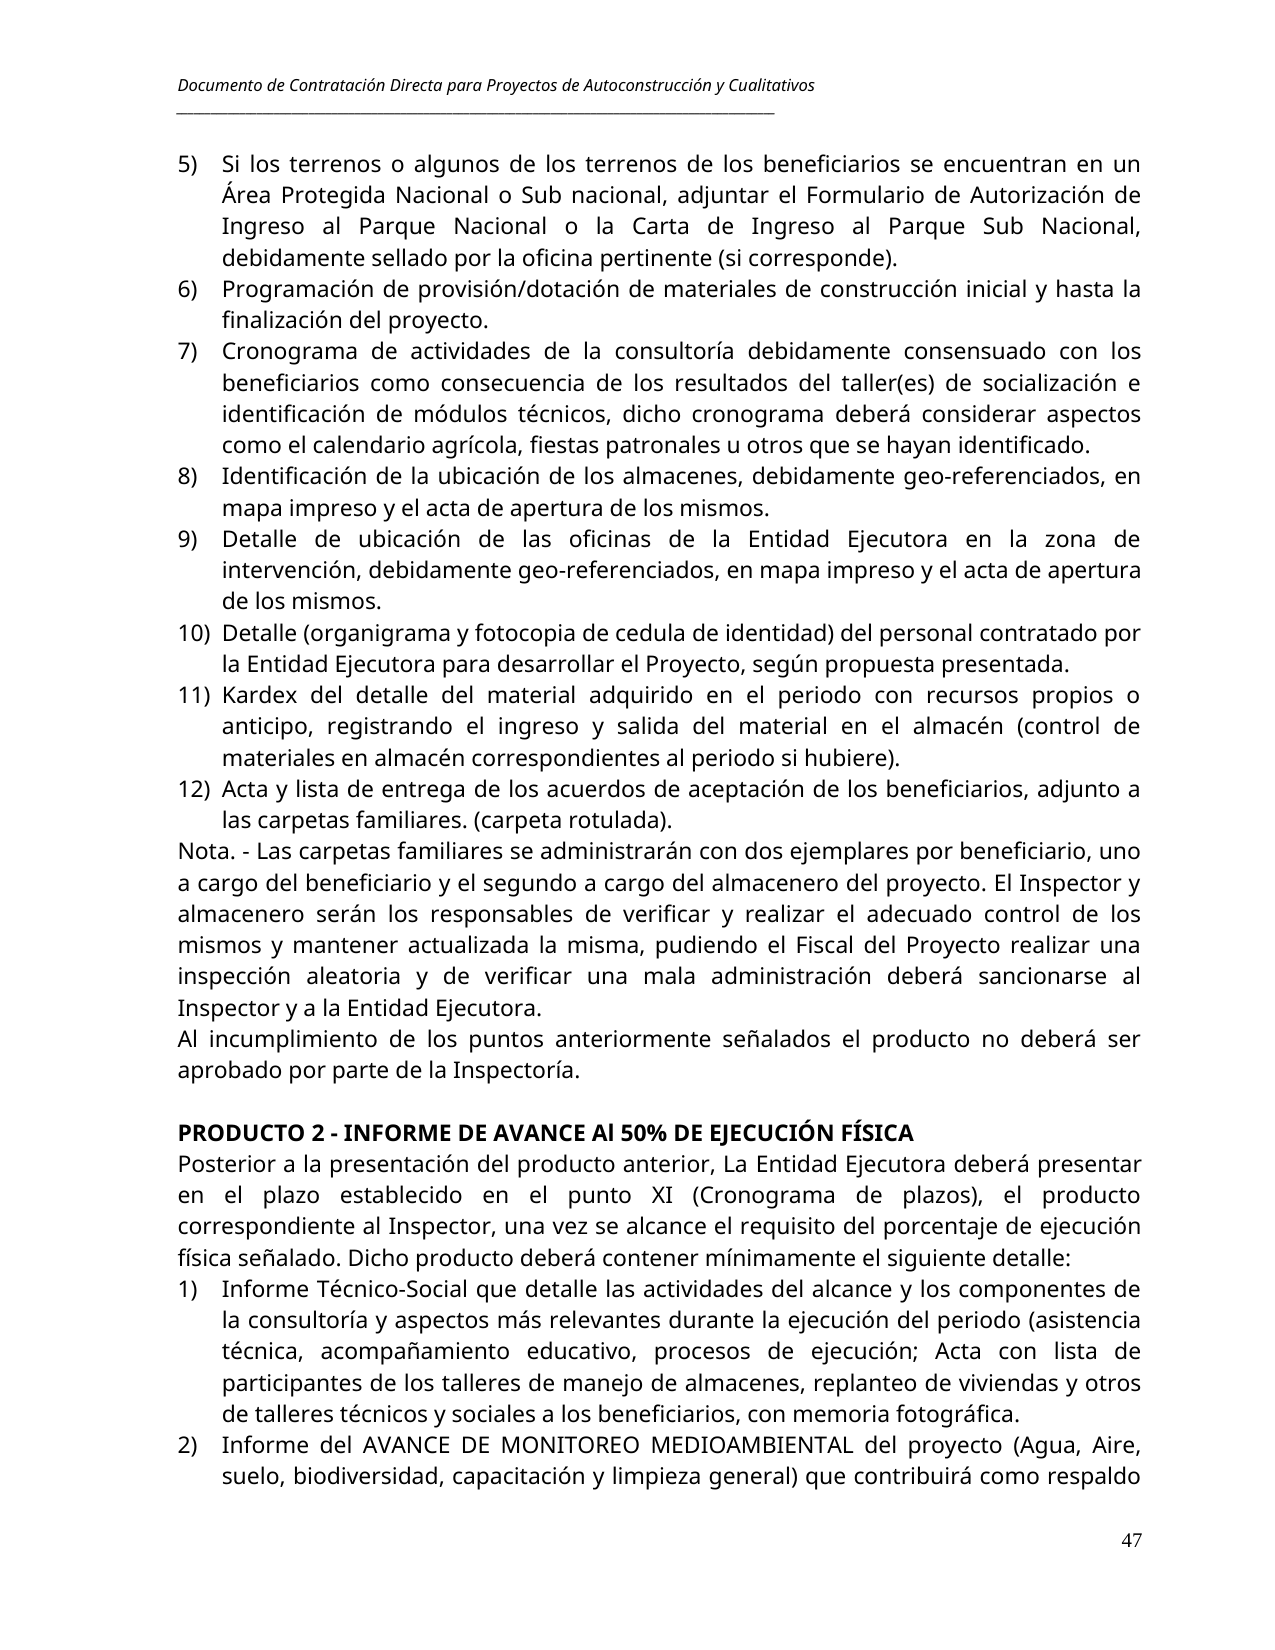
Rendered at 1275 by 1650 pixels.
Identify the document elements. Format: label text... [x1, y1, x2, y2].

list Programación de provisión/dotación de materiales de construcción inicial y hasta la finalización del proyecto. [177, 273, 1142, 335]
text Al incumplimiento de los puntos anteriormente señalados el producto no deberá ser aprobado por parte de la Inspectoría. [177, 1023, 1142, 1085]
text Posterior a la presentación del producto anterior, La Entidad Ejecutora deberá presentar en el plazo establecido en el punto XI (Cronograma de plazos), el producto correspondiente al Inspector, una vez se alcance el requisito del porcentaje de ejecución física señalado. Dicho producto deberá contener mínimamente el siguiente detalle: [177, 1148, 1142, 1273]
list Si los terrenos o algunos de los terrenos de los beneficiarios se encuentran en un Área Protegida Nacional o Sub nacional, adjuntar el Formulario de Autorización de Ingreso al Parque Nacional o la Carta de Ingreso al Parque Sub Nacional, debidamente sellado por la oficina pertinente (si corresponde). [177, 148, 1142, 273]
list Detalle (organigrama y fotocopia de cedula de identidad) del personal contratado por la Entidad Ejecutora para desarrollar el Proyecto, según propuesta presentada. [177, 616, 1142, 679]
text Nota. - Las carpetas familiares se administrarán con dos ejemplares por beneficiario, uno a cargo del beneficiario y el segundo a cargo del almacenero del proyecto. El Inspector y almacenero serán los responsables de verificar y realizar el adecuado control de los mismos y mantener actualizada la misma, pudiendo el Fiscal del Proyecto realizar una inspección aleatoria y de verificar una mala administración deberá sancionarse al Inspector y a la Entidad Ejecutora. [177, 835, 1142, 1023]
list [177, 1429, 1142, 1491]
list Kardex del detalle del material adquirido en el periodo con recursos propios o anticipo, registrando el ingreso y salida del material en el almacén (control de materiales en almacén correspondientes al periodo si hubiere). [177, 679, 1142, 773]
list Cronograma de actividades de la consultoría debidamente consensuado con los beneficiarios como consecuencia de los resultados del taller(es) de socialización e identificación de módulos técnicos, dicho cronograma deberá considerar aspectos como el calendario agrícola, fiestas patronales u otros que se hayan identificado. [177, 335, 1142, 460]
list Detalle de ubicación de las oficinas de la Entidad Ejecutora en la zona de intervención, debidamente geo-referenciados, en mapa impreso y el acta de apertura de los mismos. [177, 523, 1142, 616]
list Informe Técnico-Social que detalle las actividades del alcance y los componentes de la consultoría y aspectos más relevantes durante la ejecución del periodo (asistencia técnica, acompañamiento educativo, procesos de ejecución; Acta con lista de participantes de los talleres de manejo de almacenes, replanteo de viviendas y otros de talleres técnicos y sociales a los beneficiarios, con memoria fotográfica. [177, 1273, 1142, 1429]
list Acta y lista de entrega de los acuerdos de aceptación de los beneficiarios, adjunto a las carpetas familiares. (carpeta rotulada). [177, 773, 1142, 835]
list Identificación de la ubicación de los almacenes, debidamente geo-referenciados, en mapa impreso y el acta de apertura de los mismos. [177, 460, 1142, 523]
text PRODUCTO 2 - INFORME DE AVANCE Al 50% DE EJECUCIÓN FÍSICA [177, 1116, 1142, 1148]
